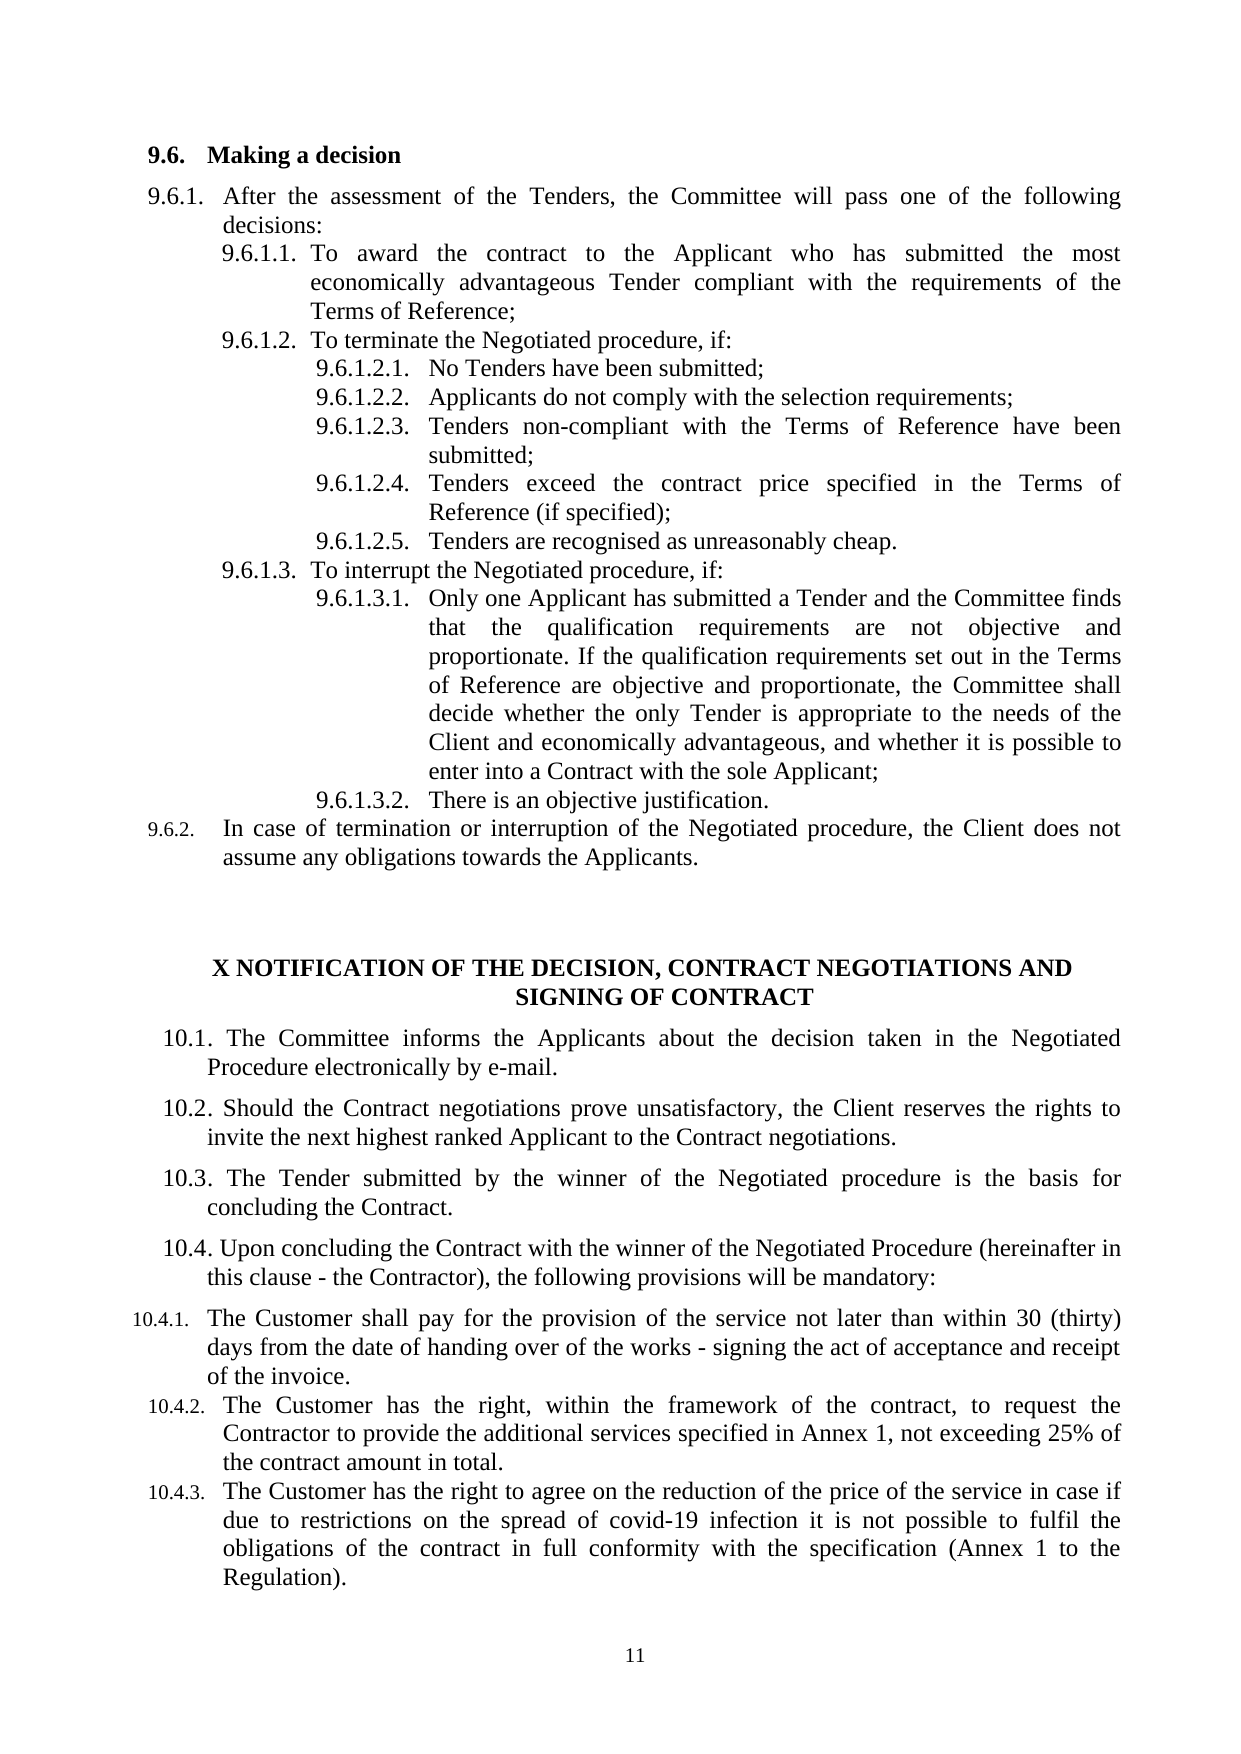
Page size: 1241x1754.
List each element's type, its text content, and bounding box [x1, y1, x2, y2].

list The Customer has the right to agree on the reduction of the price of the service in case if due to restrictions on the spread of covid-19 infection it is not possible to fulfil the obligations of the contract in full conformity with the specification (Annex 1 to the Regulation). [148, 1476, 1122, 1591]
list Tenders non-compliant with the Terms of Reference have been submitted; [316, 411, 1122, 468]
list No Tenders have been submitted; [316, 353, 1122, 382]
list Tenders are recognised as unreasonably cheap. [316, 526, 1122, 555]
list Only one Applicant has submitted a Tender and the Committee finds that the qualification requirements are not objective and proportionate. If the qualification requirements set out in the Terms of Reference are objective and proportionate, the Committee shall decide whether the only Tender is appropriate to the needs of the Client and economically advantageous, and whether it is possible to enter into a Contract with the sole Applicant; [316, 583, 1122, 785]
list To terminate the Negotiated procedure, if: [222, 325, 1122, 353]
list To interrupt the Negotiated procedure, if: [222, 555, 1122, 583]
subtitle . Should the Contract negotiations prove unsatisfactory, the Client reserves the rights to invite the next highest ranked Applicant to the Contract negotiations. [162, 1093, 1122, 1151]
subtitle Making a decision [148, 140, 1122, 168]
list There is an objective justification. [316, 785, 1122, 813]
list X NOTIFICATION OF THE DECISION, CONTRACT NEGOTIATIONS AND SIGNING OF CONTRACT [162, 953, 1122, 1011]
list In case of termination or interruption of the Negotiated procedure, the Client does not assume any obligations towards the Applicants. [148, 813, 1122, 871]
list The Customer shall pay for the provision of the service not later than within 30 (thirty) days from the date of handing over of the works - signing the act of acceptance and receipt of the invoice. [132, 1303, 1122, 1390]
list Applicants do not comply with the selection requirements; [316, 382, 1122, 411]
subtitle . Upon concluding the Contract with the winner of the Negotiated Procedure (hereinafter in this clause - the Contractor), the following provisions will be mandatory: [162, 1233, 1122, 1291]
subtitle . The Tender submitted by the winner of the Negotiated procedure is the basis for concluding the Contract. [162, 1163, 1122, 1221]
list The Customer has the right, within the framework of the contract, to request the Contractor to provide the additional services specified in Annex 1, not exceeding 25% of the contract amount in total. [148, 1390, 1122, 1476]
list Tenders exceed the contract price specified in the Terms of Reference (if specified); [316, 468, 1122, 526]
subtitle . The Committee informs the Applicants about the decision taken in the Negotiated Procedure electronically by e-mail. [162, 1023, 1122, 1081]
list To award the contract to the Applicant who has submitted the most economically advantageous Tender compliant with the requirements of the Terms of Reference; [222, 238, 1122, 325]
list After the assessment of the Tenders, the Committee will pass one of the following decisions: [148, 181, 1122, 238]
